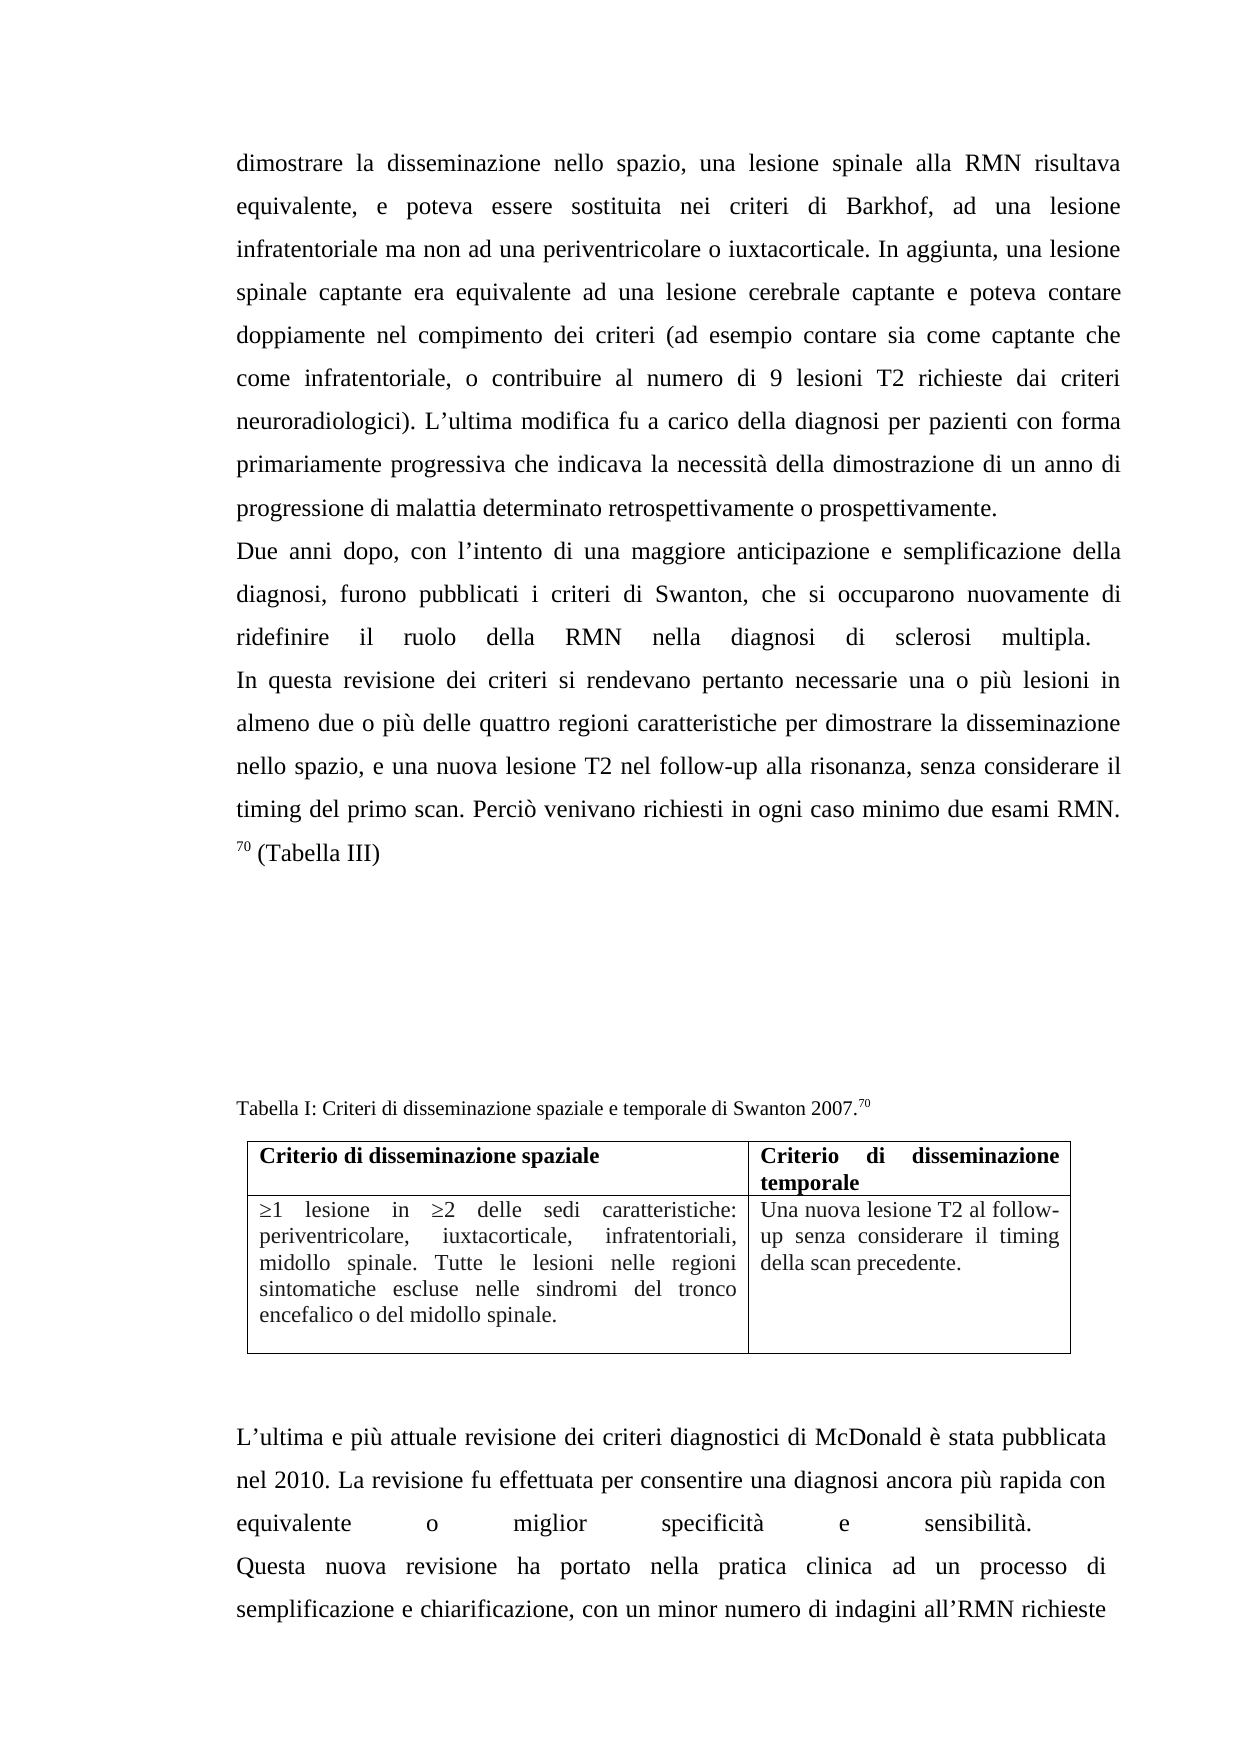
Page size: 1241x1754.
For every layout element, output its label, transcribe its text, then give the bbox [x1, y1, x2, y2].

text Tabella III: Criteri di disseminazione spaziale e temporale di Swanton 2007.70 [236, 1096, 1122, 1120]
table_header Criterio di disseminazione temporale [749, 1142, 1070, 1195]
table_header Criterio di disseminazione spaziale [248, 1142, 748, 1195]
text Due anni dopo, con l’intento di una maggiore anticipazione e semplificazione della diagnosi, furono pubblicati i criteri di Swanton, che si occuparono nuovamente di ridefinire il ruolo della RMN nella diagnosi di sclerosi multipla. In questa revisione dei criteri si rendevano pertanto necessarie una o più lesioni in almeno due o più delle quattro regioni caratteristiche per dimostrare la disseminazione nello spazio, e una nuova lesione T2 nel follow-up alla risonanza, senza considerare il timing del primo scan. Perciò venivano richiesti in ogni caso minimo due esami RMN. 70 (Tabella III) [236, 536, 1122, 866]
table_cell ≥1 lesione in ≥2 delle sedi caratteristiche: periventricolare, iuxtacorticale, infratentoriali, midollo spinale. Tutte le lesioni nelle regioni sintomatiche escluse nelle sindromi del tronco encefalico o del midollo spinale. [248, 1196, 748, 1353]
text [236, 148, 1122, 521]
table_cell Una nuova lesione T2 al follow-up senza considerare il timing della scan precedente. [749, 1196, 1070, 1353]
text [236, 1422, 1107, 1623]
